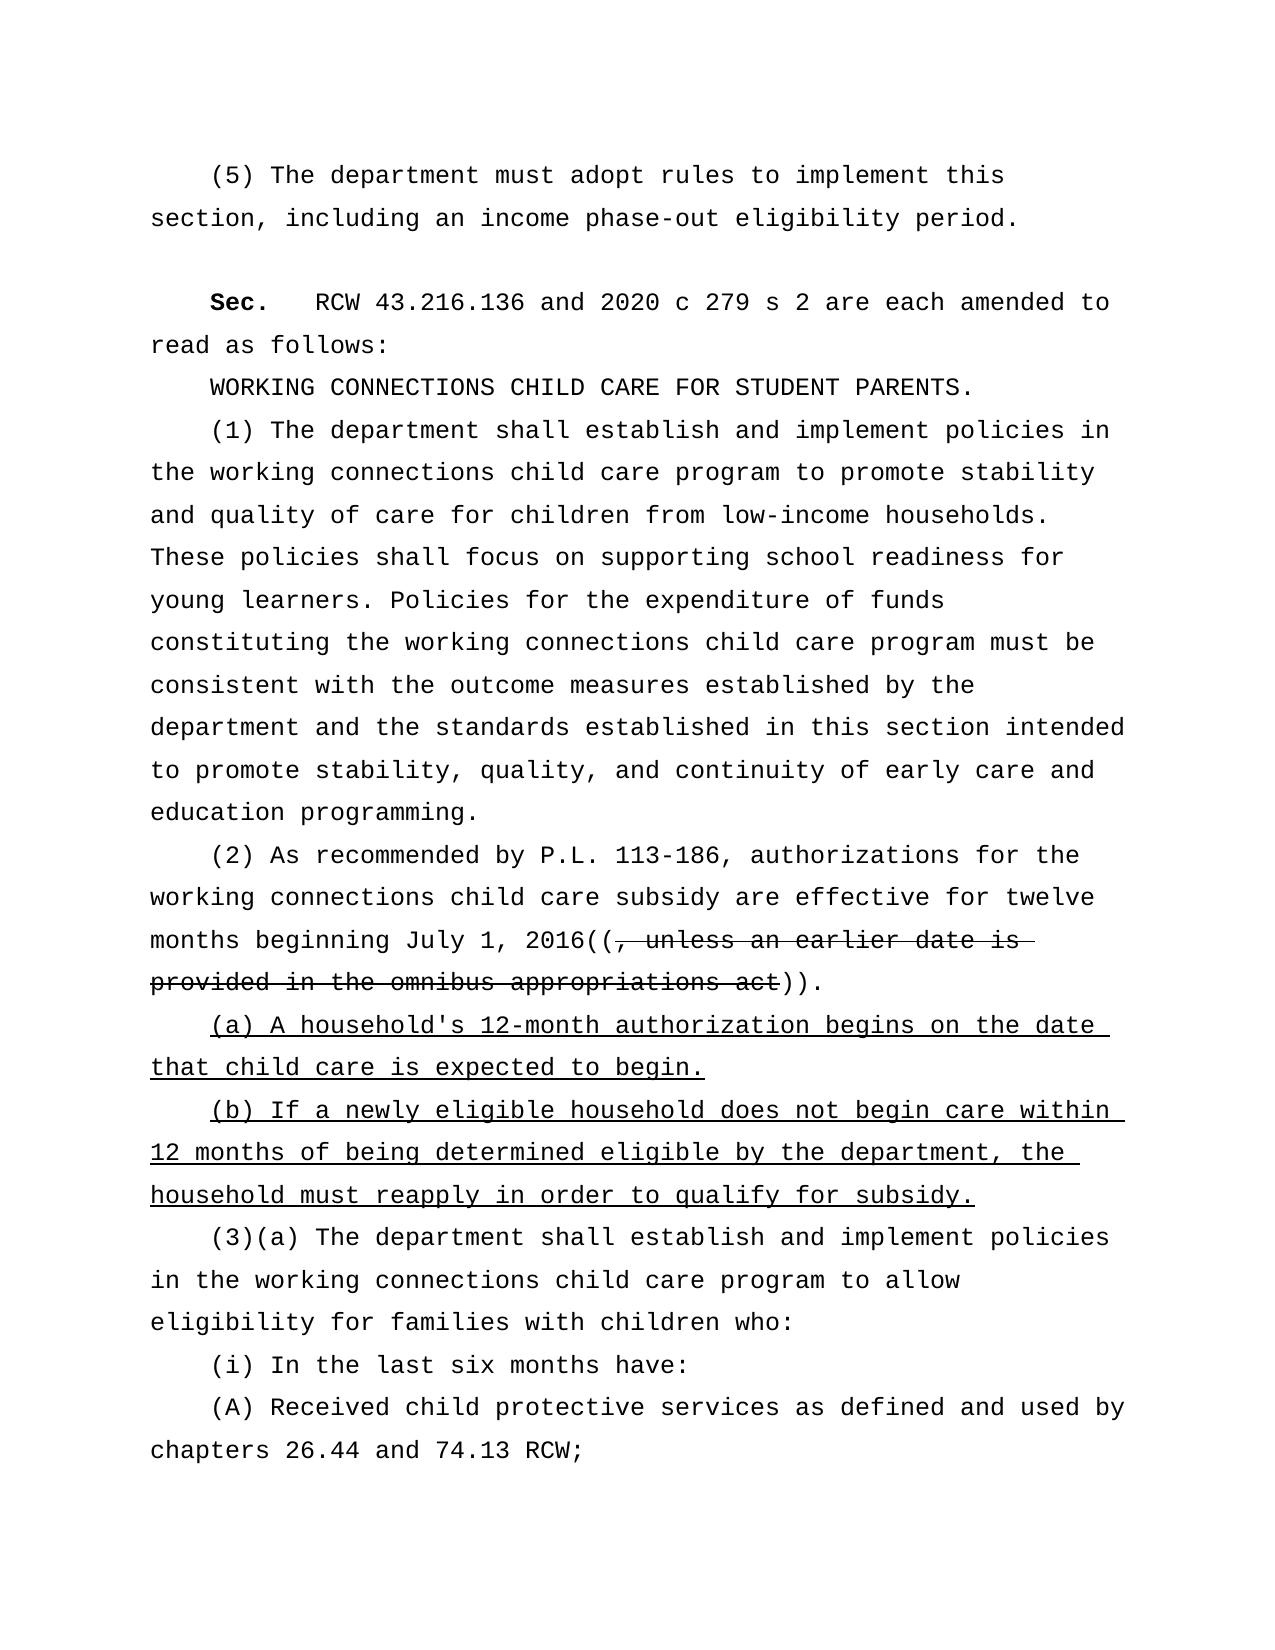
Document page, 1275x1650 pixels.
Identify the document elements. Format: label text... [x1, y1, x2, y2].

text (1) The department shall establish and implement policies in the working connections child care program to promote stability and quality of care for children from low-income households. These policies shall focus on supporting school readiness for young learners. Policies for the expenditure of funds constituting the working connections child care program must be consistent with the outcome measures established by the department and the standards established in this section intended to promote stability, quality, and continuity of early care and education programming. [150, 404, 1125, 829]
text (5) The department must adopt rules to implement this section, including an income phase-out eligibility period. [150, 150, 1125, 235]
text (3)(a) The department shall establish and implement policies in the working connections child care program to allow eligibility for families with children who: [150, 1212, 1125, 1339]
text (a) A household's 12-month authorization begins on the date that child care is expected to begin. [150, 999, 1125, 1084]
text WORKING CONNECTIONS CHILD CARE FOR STUDENT PARENTS. [150, 362, 1125, 404]
text (i) In the last six months have: [150, 1339, 1125, 1382]
text (A) Received child protective services as defined and used by chapters 26.44 and 74.13 RCW; [150, 1382, 1125, 1467]
text (b) If a newly eligible household does not begin care within 12 months of being determined eligible by the department, the household must reapply in order to qualify for subsidy. [150, 1084, 1125, 1212]
text (2) As recommended by P.L. 113-186, authorizations for the working connections child care subsidy are effective for twelve months beginning July 1, 2016((, unless an earlier date is provided in the omnibus appropriations act)). [150, 829, 1125, 999]
text Sec. RCW 43.216.136 and 2020 c 279 s 2 are each amended to read as follows: [150, 277, 1125, 362]
